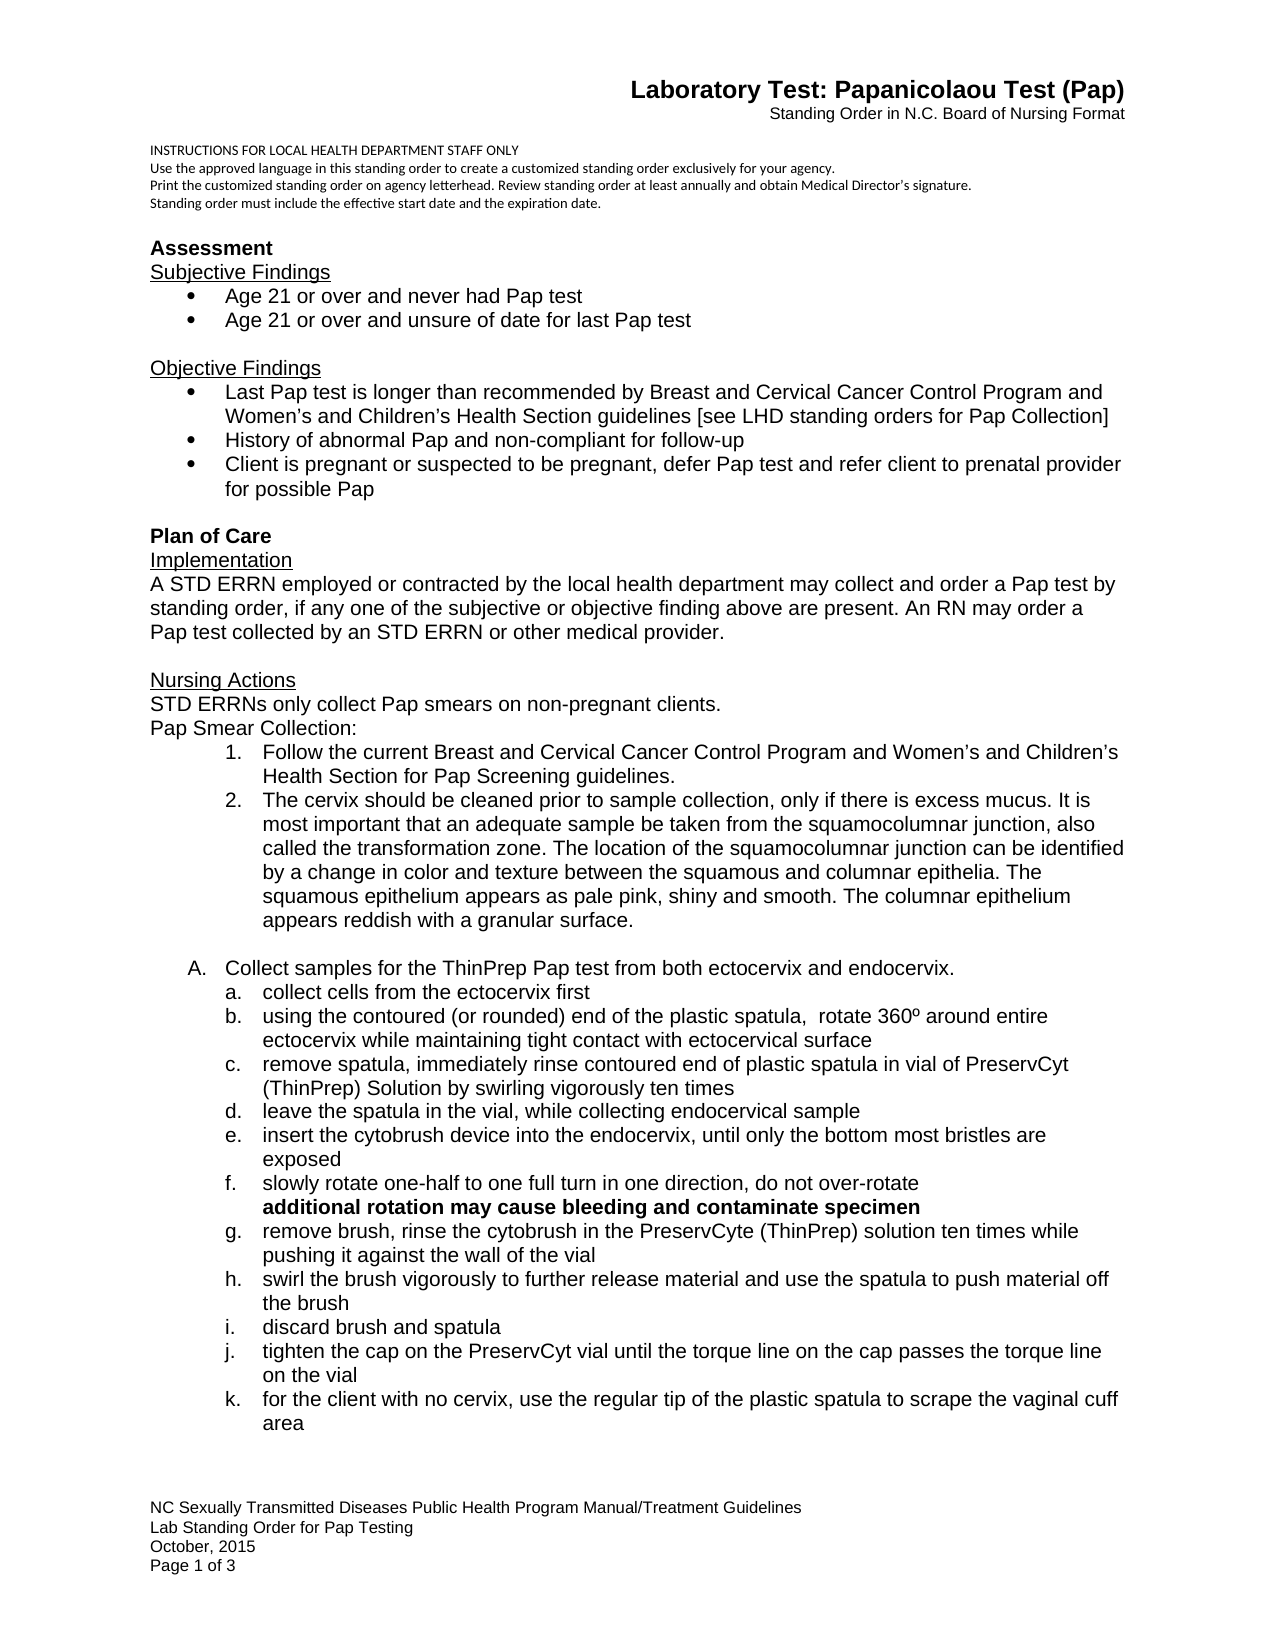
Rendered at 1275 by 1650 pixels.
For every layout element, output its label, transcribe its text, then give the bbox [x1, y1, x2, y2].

text Nursing Actions [112, 668, 1125, 692]
text additional rotation may cause bleeding and contaminate specimen [262, 1195, 1125, 1219]
list Age 21 or over and never had Pap test [187, 284, 1125, 308]
list slowly rotate one-half to one full turn in one direction, do not over-rotate [225, 1171, 1125, 1195]
list Last Pap test is longer than recommended by Breast and Cervical Cancer Control Program and [187, 380, 1125, 404]
text Implementation [150, 548, 1125, 572]
list remove brush, rinse the cytobrush in the PreservCyte (ThinPrep) solution ten times while pushing it against the wall of the vial [225, 1219, 1125, 1267]
list for the client with no cervix, use the regular tip of the plastic spatula to scrape the vaginal cuff area [225, 1387, 1125, 1435]
list tighten the cap on the PreservCyt vial until the torque line on the cap passes the torque line on the vial [225, 1339, 1125, 1387]
list Follow the current Breast and Cervical Cancer Control Program and Women’s and Children’s Health Section for Pap Screening guidelines. [225, 740, 1125, 788]
text Use the approved language in this standing order to create a customized standing order exclusively for your agency. [150, 159, 1125, 177]
list insert the cytobrush device into the endocervix, until only the bottom most bristles are exposed [225, 1123, 1125, 1171]
text INSTRUCTIONS FOR LOCAL HEALTH DEPARTMENT STAFF ONLY [150, 141, 1125, 159]
text Objective Findings [150, 356, 1125, 380]
list remove spatula, immediately rinse contoured end of plastic spatula in vial of PreservCyt (ThinPrep) Solution by swirling vigorously ten times [225, 1051, 1125, 1099]
list using the contoured (or rounded) end of the plastic spatula, rotate 360º around entire ectocervix while maintaining tight contact with ectocervical surface [225, 1003, 1125, 1051]
list discard brush and spatula [225, 1315, 1125, 1339]
list The cervix should be cleaned prior to sample collection, only if there is excess mucus. It is most important that an adequate sample be taken from the squamocolumnar junction, also called the transformation zone. The location of the squamocolumnar junction can be identified by a change in color and texture between the squamous and columnar epithelia. The squamous epithelium appears as pale pink, shiny and smooth. The columnar epithelium appears reddish with a granular surface. [225, 788, 1125, 932]
list Collect samples for the ThinPrep Pap test from both ectocervix and endocervix. [187, 956, 1125, 979]
text Print the customized standing order on agency letterhead. Review standing order at least annually and obtain Medical Director’s signature. [150, 177, 1125, 194]
list swirl the brush vigorously to further release material and use the spatula to push material off the brush [225, 1267, 1125, 1315]
text A STD ERRN employed or contracted by the local health department may collect and order a Pap test by standing order, if any one of the subjective or objective finding above are present. An RN may order a Pap test collected by an STD ERRN or other medical provider. [150, 572, 1125, 644]
text Women’s and Children’s Health Section guidelines [see LHD standing orders for Pap Collection] [225, 404, 1125, 428]
list History of abnormal Pap and non-compliant for follow-up [187, 428, 1125, 452]
text Standing order must include the effective start date and the expiration date. [150, 194, 1125, 212]
text Pap Smear Collection: [150, 716, 1125, 740]
text Subjective Findings [150, 260, 1125, 284]
list leave the spatula in the vial, while collecting endocervical sample [225, 1099, 1125, 1123]
list Client is pregnant or suspected to be pregnant, defer Pap test and refer client to prenatal provider for possible Pap [187, 452, 1125, 500]
text Assessment [150, 236, 1125, 260]
text STD ERRNs only collect Pap smears on non-pregnant clients. [150, 692, 1125, 716]
list Age 21 or over and unsure of date for last Pap test [187, 308, 1125, 332]
text Plan of Care [150, 524, 1125, 548]
list collect cells from the ectocervix first [225, 979, 1125, 1003]
